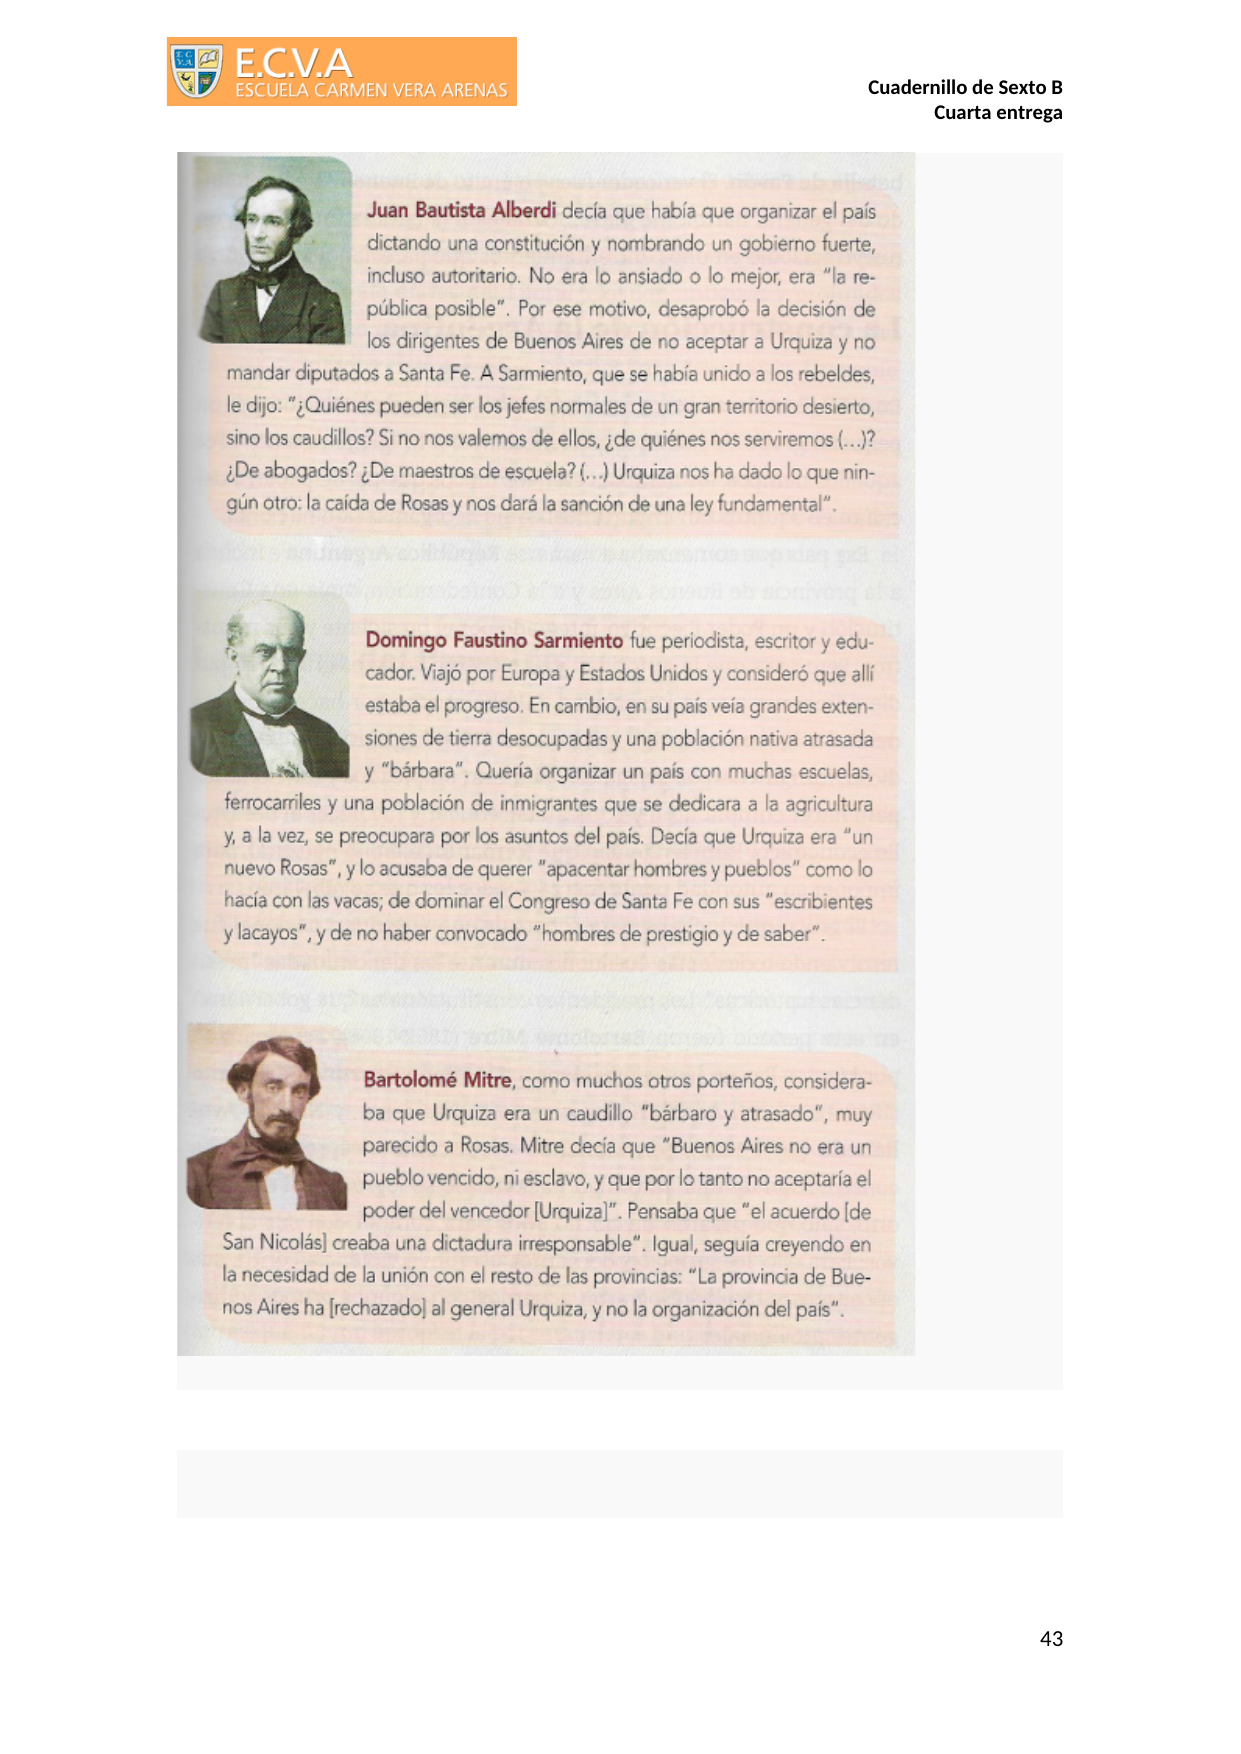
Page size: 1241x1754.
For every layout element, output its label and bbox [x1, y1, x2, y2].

picture [177, 152, 916, 1356]
picture [166, 37, 517, 106]
